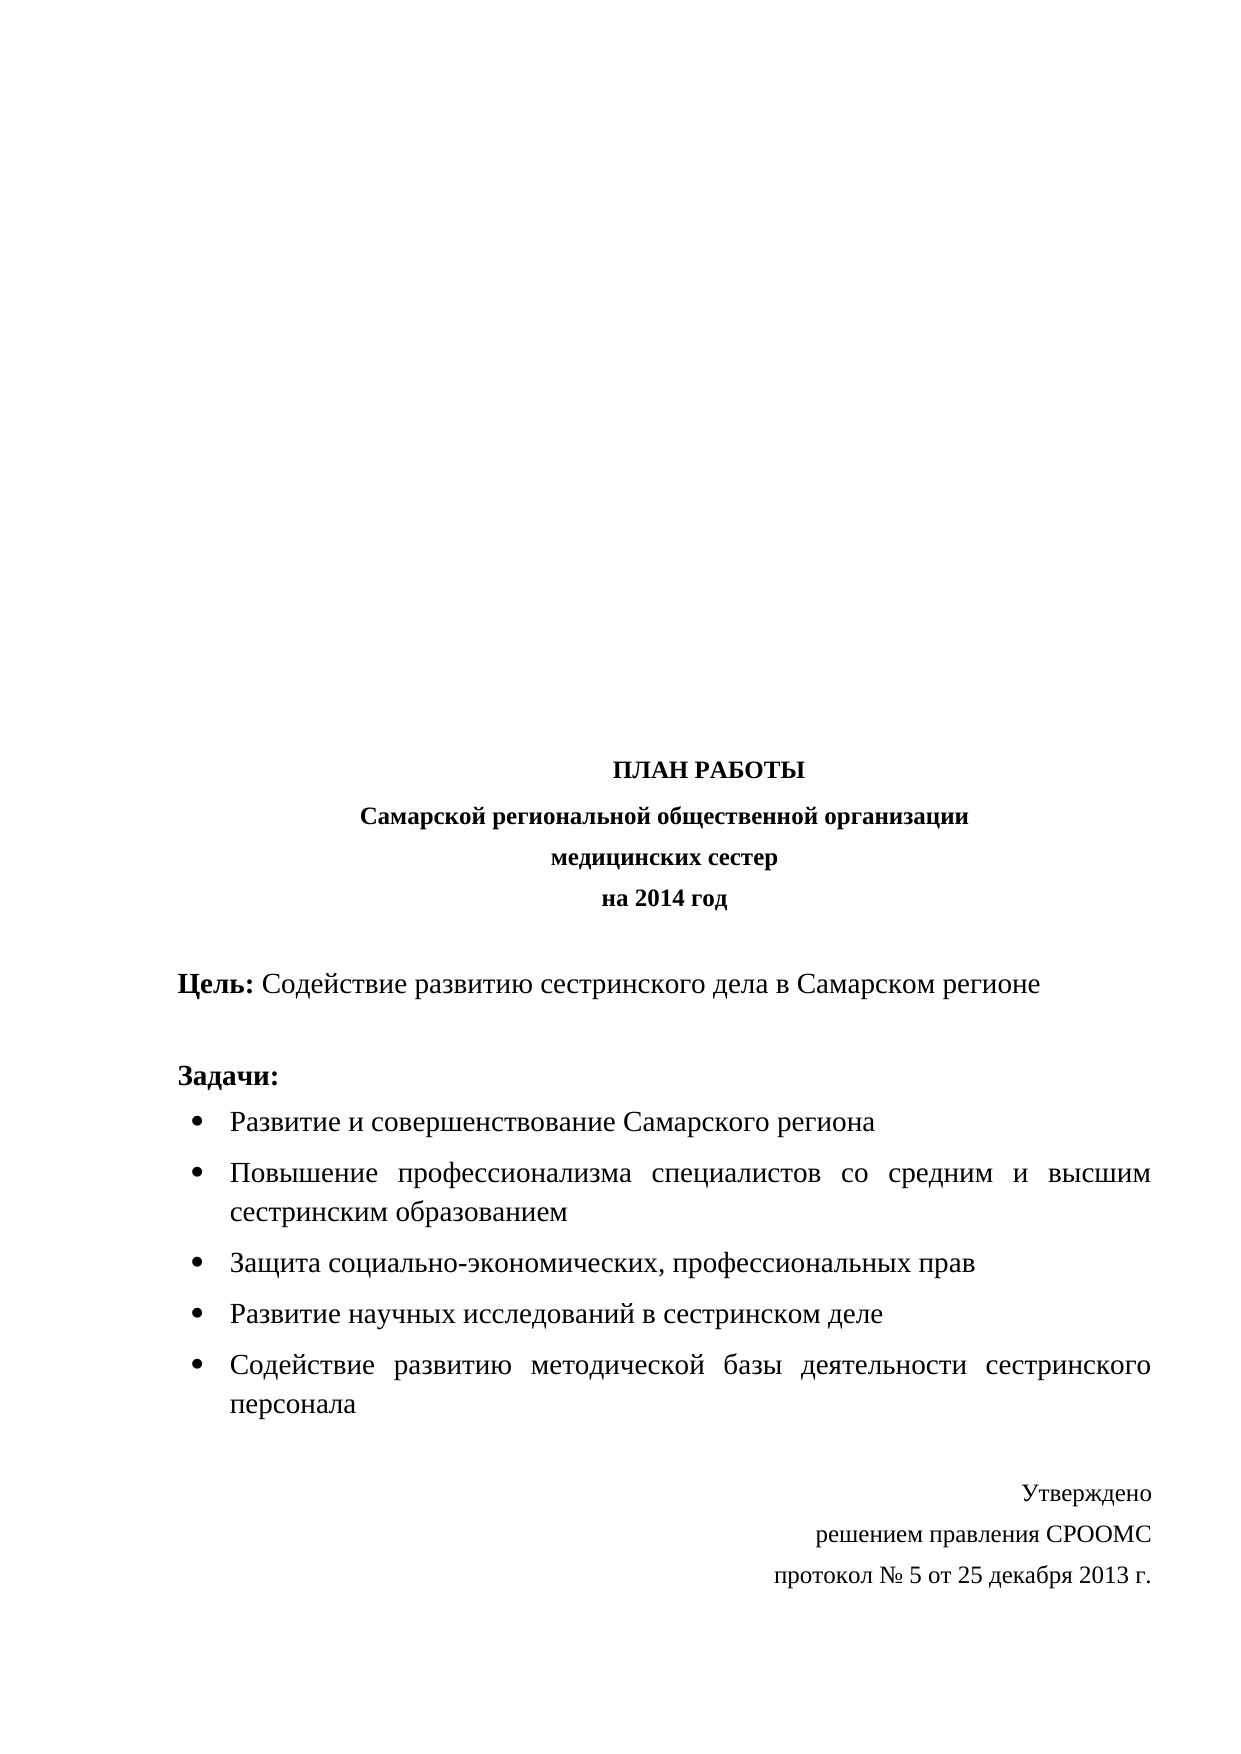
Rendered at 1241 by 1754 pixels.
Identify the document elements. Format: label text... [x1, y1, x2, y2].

text на 2014 год [177, 883, 1152, 912]
list Защита социально-экономических, профессиональных прав [192, 1245, 1152, 1278]
text медицинских сестер [177, 842, 1152, 871]
text Задачи: [177, 1058, 1152, 1092]
text ПЛАН РАБОТЫ [222, 755, 1152, 784]
text Цель: Содействие развитию сестринского дела в Самарском регионе [177, 966, 1152, 999]
text Утверждено [177, 1478, 1152, 1507]
list Развитие научных исследований в сестринском деле [192, 1296, 1152, 1330]
text протокол № 5 от 25 декабря 2013 г. [177, 1561, 1152, 1589]
text решением правления СРООМС [177, 1519, 1152, 1548]
text Самарской региональной общественной организации [177, 801, 1152, 830]
list Развитие и совершенствование Самарского региона [192, 1104, 1152, 1138]
list Содействие развитию методической базы деятельности сестринского персонала [192, 1347, 1152, 1419]
list Повышение профессионализма специалистов со средним и высшим сестринским образованием [192, 1155, 1152, 1227]
